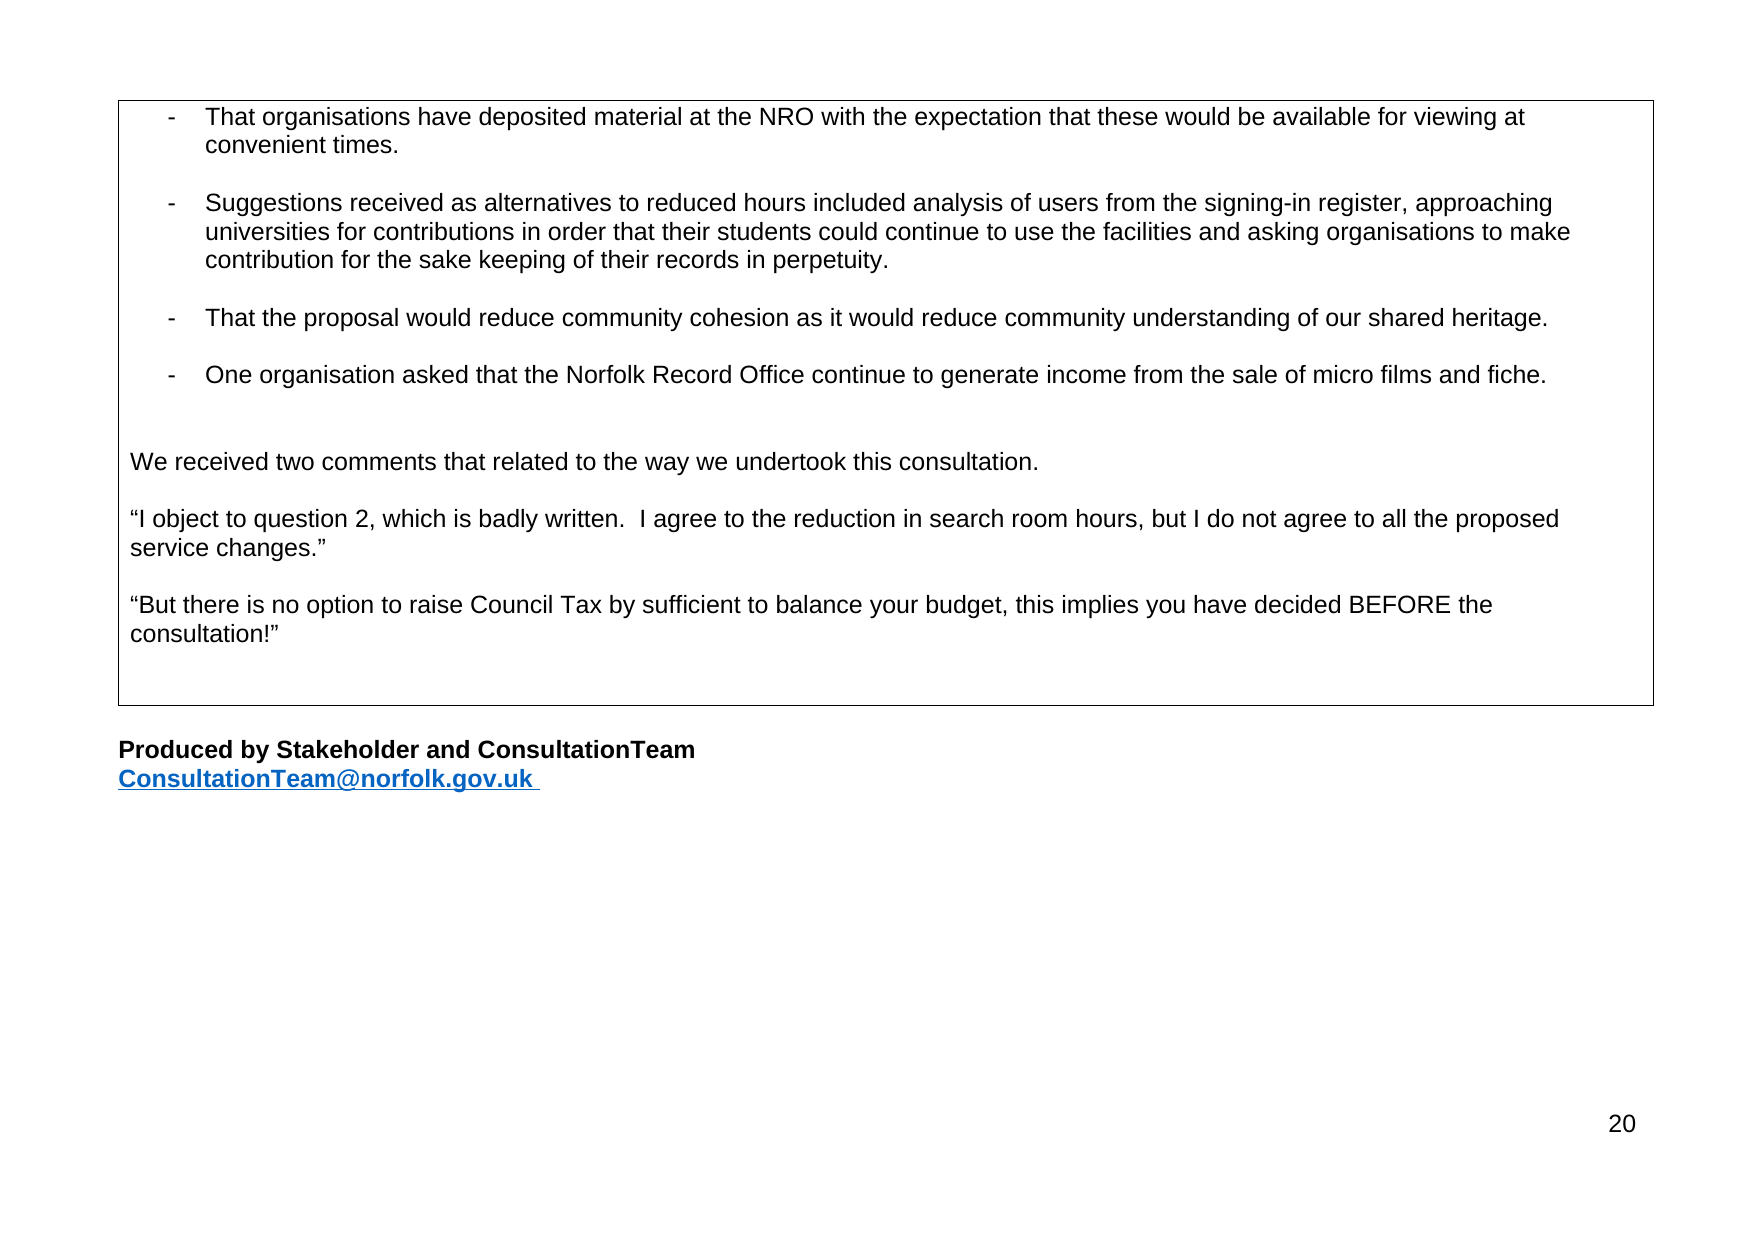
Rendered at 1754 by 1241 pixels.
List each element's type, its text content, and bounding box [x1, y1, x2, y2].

text ConsultationTeam@norfolk.gov.uk [118, 764, 1636, 792]
text Produced by Stakeholder and ConsultationTeam [118, 735, 1636, 764]
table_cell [119, 101, 1653, 705]
